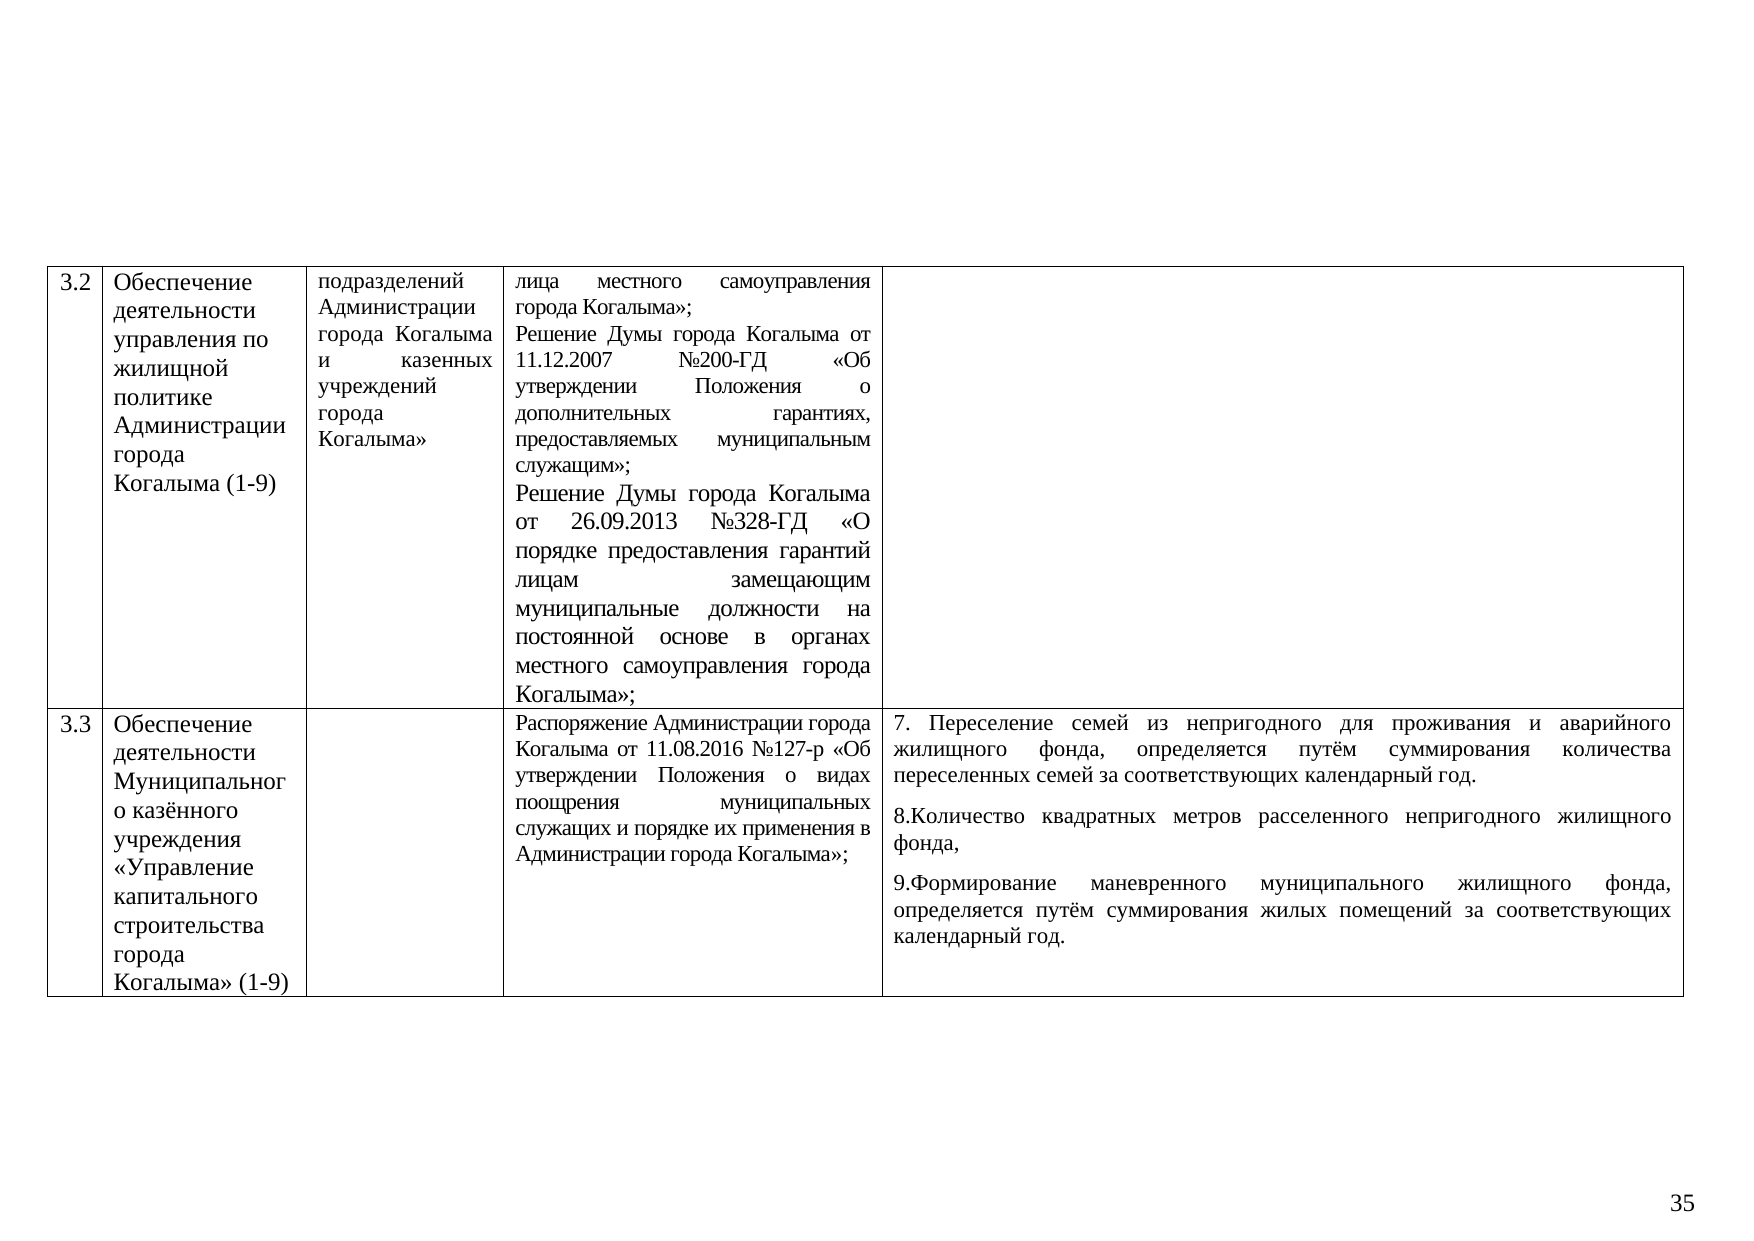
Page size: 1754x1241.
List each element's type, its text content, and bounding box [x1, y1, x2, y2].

table_cell Обеспечение деятельности Муниципального казённого учреждения «Управление капитального строительства города Когалыма» (1-9) [103, 709, 306, 996]
table_header подразделений Администрации города Когалыма и казенных учреждений города Когалыма» [307, 267, 503, 708]
table_cell Распоряжение Администрации города Когалыма от 11.08.2016 №127-р «Об утверждении Положения о видах поощрения муниципальных служащих и порядке их применения в Администрации города Когалыма»; [504, 709, 882, 996]
table_header Обеспечение деятельности управления по жилищной политике Администрации города Когалыма (1-9) [103, 267, 306, 708]
table_header [883, 267, 1683, 708]
table_header лица местного самоуправления города Когалыма»; Решение Думы города Когалыма от 11.12.2007 №200-ГД «Об утверждении Положения о дополнительных гарантиях, предоставляемых муниципальным служащим»; Решение Думы города Когалыма от 26.09.2013 №328-ГД «О порядке предоставления гарантий лицам замещающим муниципальные должности на постоянной основе в органах местного самоуправления города Когалыма»; [504, 267, 882, 708]
table_header 3.2 [48, 267, 102, 708]
table_cell [307, 709, 503, 996]
table_cell 3.3 [48, 709, 102, 996]
table_cell 7. Переселение семей из непригодного для проживания и аварийного жилищного фонда, определяется путём суммирования количества переселенных семей за соответствующих календарный год. 8.Количество квадратных метров расселенного непригодного жилищного фонда, 9.Формирование маневренного муниципального жилищного фонда, определяется путём суммирования жилых помещений за соответствующих календарный год. [883, 709, 1683, 996]
